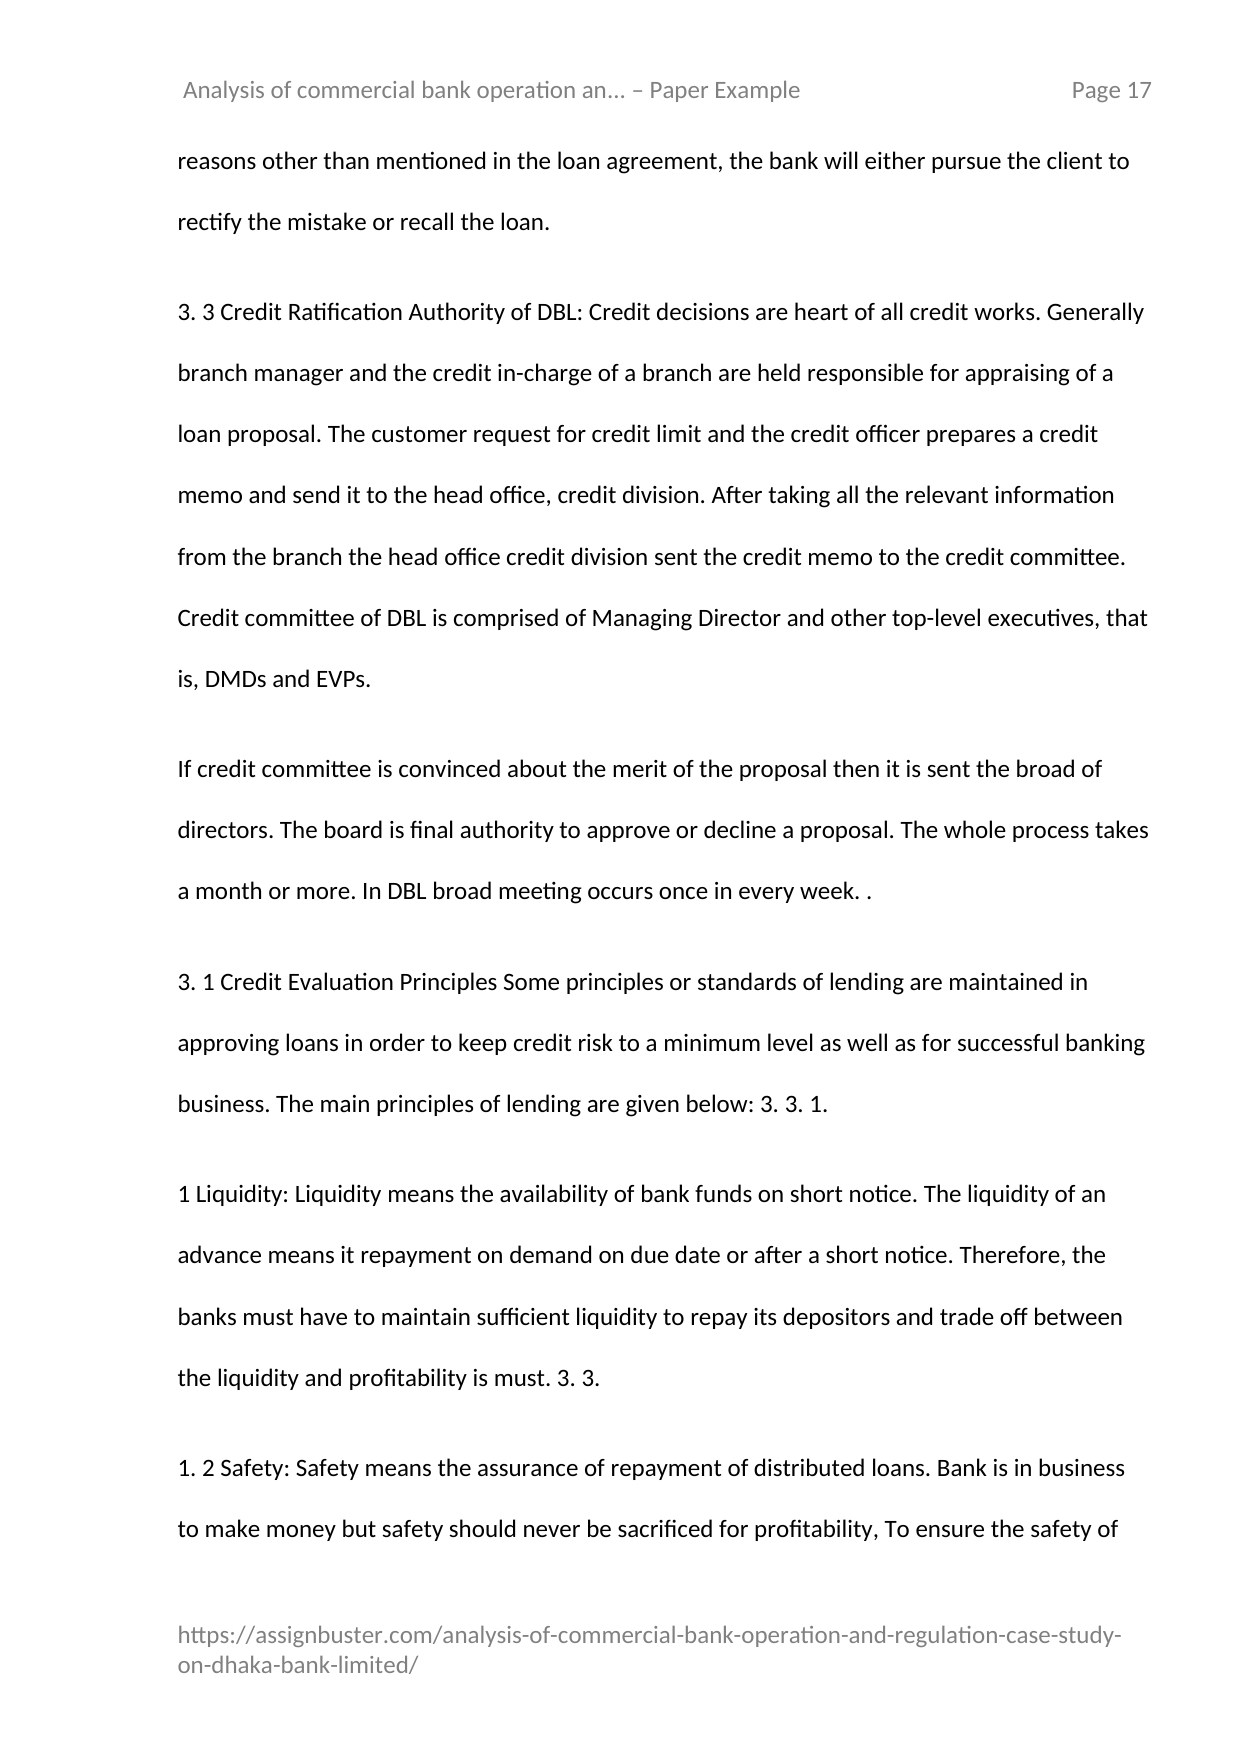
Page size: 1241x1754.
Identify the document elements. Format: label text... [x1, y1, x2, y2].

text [177, 1452, 1152, 1544]
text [177, 145, 1152, 237]
text 3. 1 Credit Evaluation Principles Some principles or standards of lending are maintained in approving loans in order to keep credit risk to a minimum level as well as for successful banking business. The main principles of lending are given below: 3. 3. 1. [177, 966, 1152, 1118]
text If credit committee is convinced about the merit of the proposal then it is sent the broad of directors. The board is final authority to approve or decline a proposal. The whole process takes a month or more. In DBL broad meeting occurs once in every week. . [177, 753, 1152, 906]
text 1 Liquidity: Liquidity means the availability of bank funds on short notice. The liquidity of an advance means it repayment on demand on due date or after a short notice. Therefore, the banks must have to maintain sufficient liquidity to repay its depositors and trade off between the liquidity and profitability is must. 3. 3. [177, 1178, 1152, 1392]
text 3. 3 Credit Ratification Authority of DBL: Credit decisions are heart of all credit works. Generally branch manager and the credit in-charge of a branch are held responsible for appraising of a loan proposal. The customer request for credit limit and the credit officer prepares a credit memo and send it to the head office, credit division. After taking all the relevant information from the branch the head office credit division sent the credit memo to the credit committee. Credit committee of DBL is comprised of Managing Director and other top-level executives, that is, DMDs and EVPs. [177, 297, 1152, 693]
